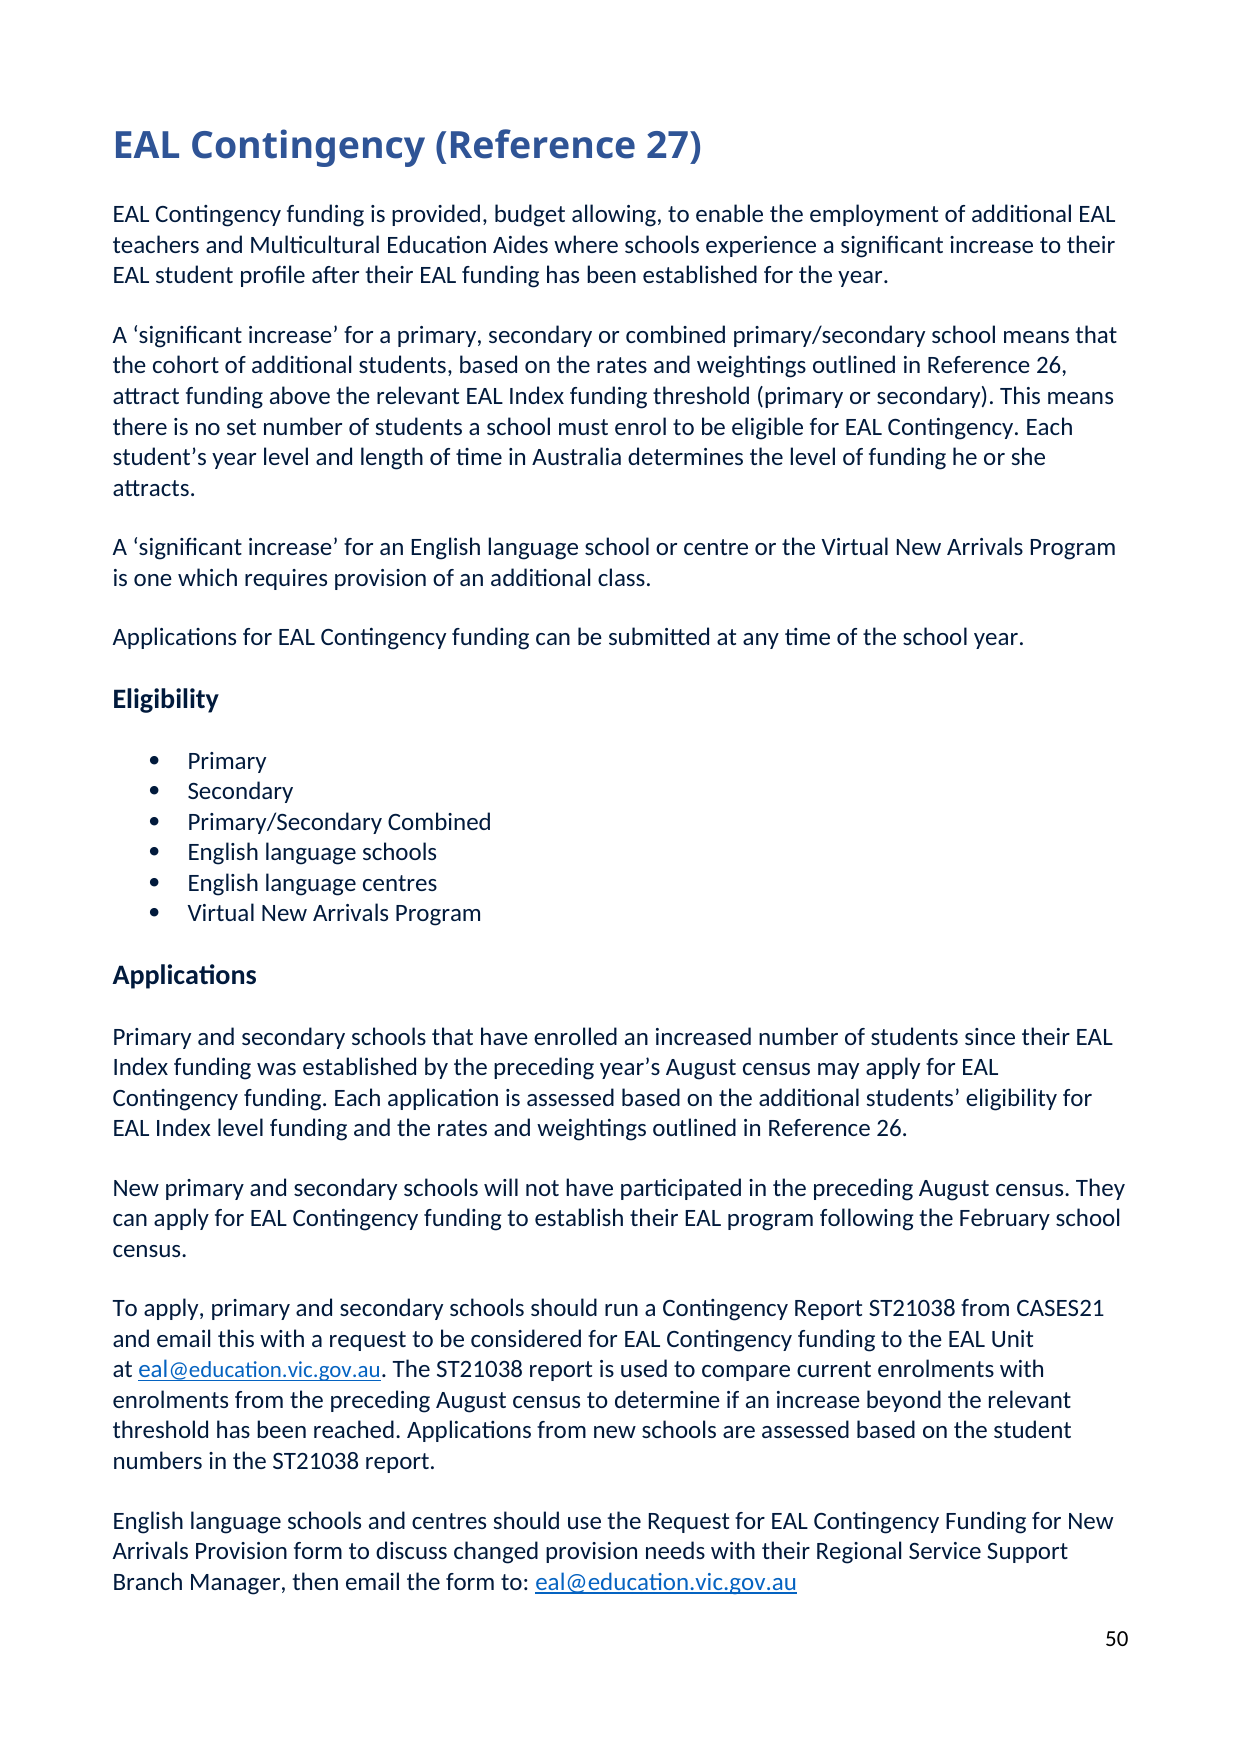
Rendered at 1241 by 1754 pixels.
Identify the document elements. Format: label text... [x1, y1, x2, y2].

list Primary/Secondary Combined [150, 806, 1128, 836]
text English language schools and centres should use the Request for EAL Contingency Funding for New Arrivals Provision form to discuss changed provision needs with their Regional Service Support Branch Manager, then email the form to: eal@education.vic.gov.au [112, 1505, 1128, 1596]
text EAL Contingency funding is provided, budget allowing, to enable the employment of additional EAL teachers and Multicultural Education Aides where schools experience a significant increase to their EAL student profile after their EAL funding has been established for the year. [112, 198, 1128, 290]
text A ‘significant increase’ for an English language school or centre or the Virtual New Arrivals Program is one which requires provision of an additional class. [112, 531, 1128, 592]
list Secondary [150, 775, 1128, 806]
list English language schools [150, 836, 1128, 867]
text Primary and secondary schools that have enrolled an increased number of students since their EAL Index funding was established by the preceding year’s August census may apply for EAL Contingency funding. Each application is assessed based on the additional students’ eligibility for EAL Index level funding and the rates and weightings outlined in Reference 26. [112, 1021, 1128, 1143]
subtitle EAL Contingency (Reference 27) [112, 118, 1128, 169]
text A ‘significant increase’ for a primary, secondary or combined primary/secondary school means that the cohort of additional students, based on the rates and weightings outlined in Reference 26, attract funding above the relevant EAL Index funding threshold (primary or secondary). This means there is no set number of students a school must enrol to be eligible for EAL Contingency. Each student’s year level and length of time in Australia determines the level of funding he or she attracts. [112, 319, 1128, 502]
list Primary [150, 745, 1128, 775]
text Applications for EAL Contingency funding can be submitted at any time of the school year. [112, 622, 1128, 652]
list Virtual New Arrivals Program [150, 897, 1128, 928]
text Eligibility [112, 681, 1128, 716]
text To apply, primary and secondary schools should run a Contingency Report ST21038 from CASES21 and email this with a request to be considered for EAL Contingency funding to the EAL Unit at eal@education.vic.gov.au. The ST21038 report is used to compare current enrolments with enrolments from the preceding August census to determine if an increase beyond the relevant threshold has been reached. Applications from new schools are assessed based on the student numbers in the ST21038 report. [112, 1293, 1128, 1476]
list English language centres [150, 867, 1128, 897]
text New primary and secondary schools will not have participated in the preceding August census. They can apply for EAL Contingency funding to establish their EAL program following the February school census. [112, 1172, 1128, 1263]
text Applications [112, 957, 1128, 991]
